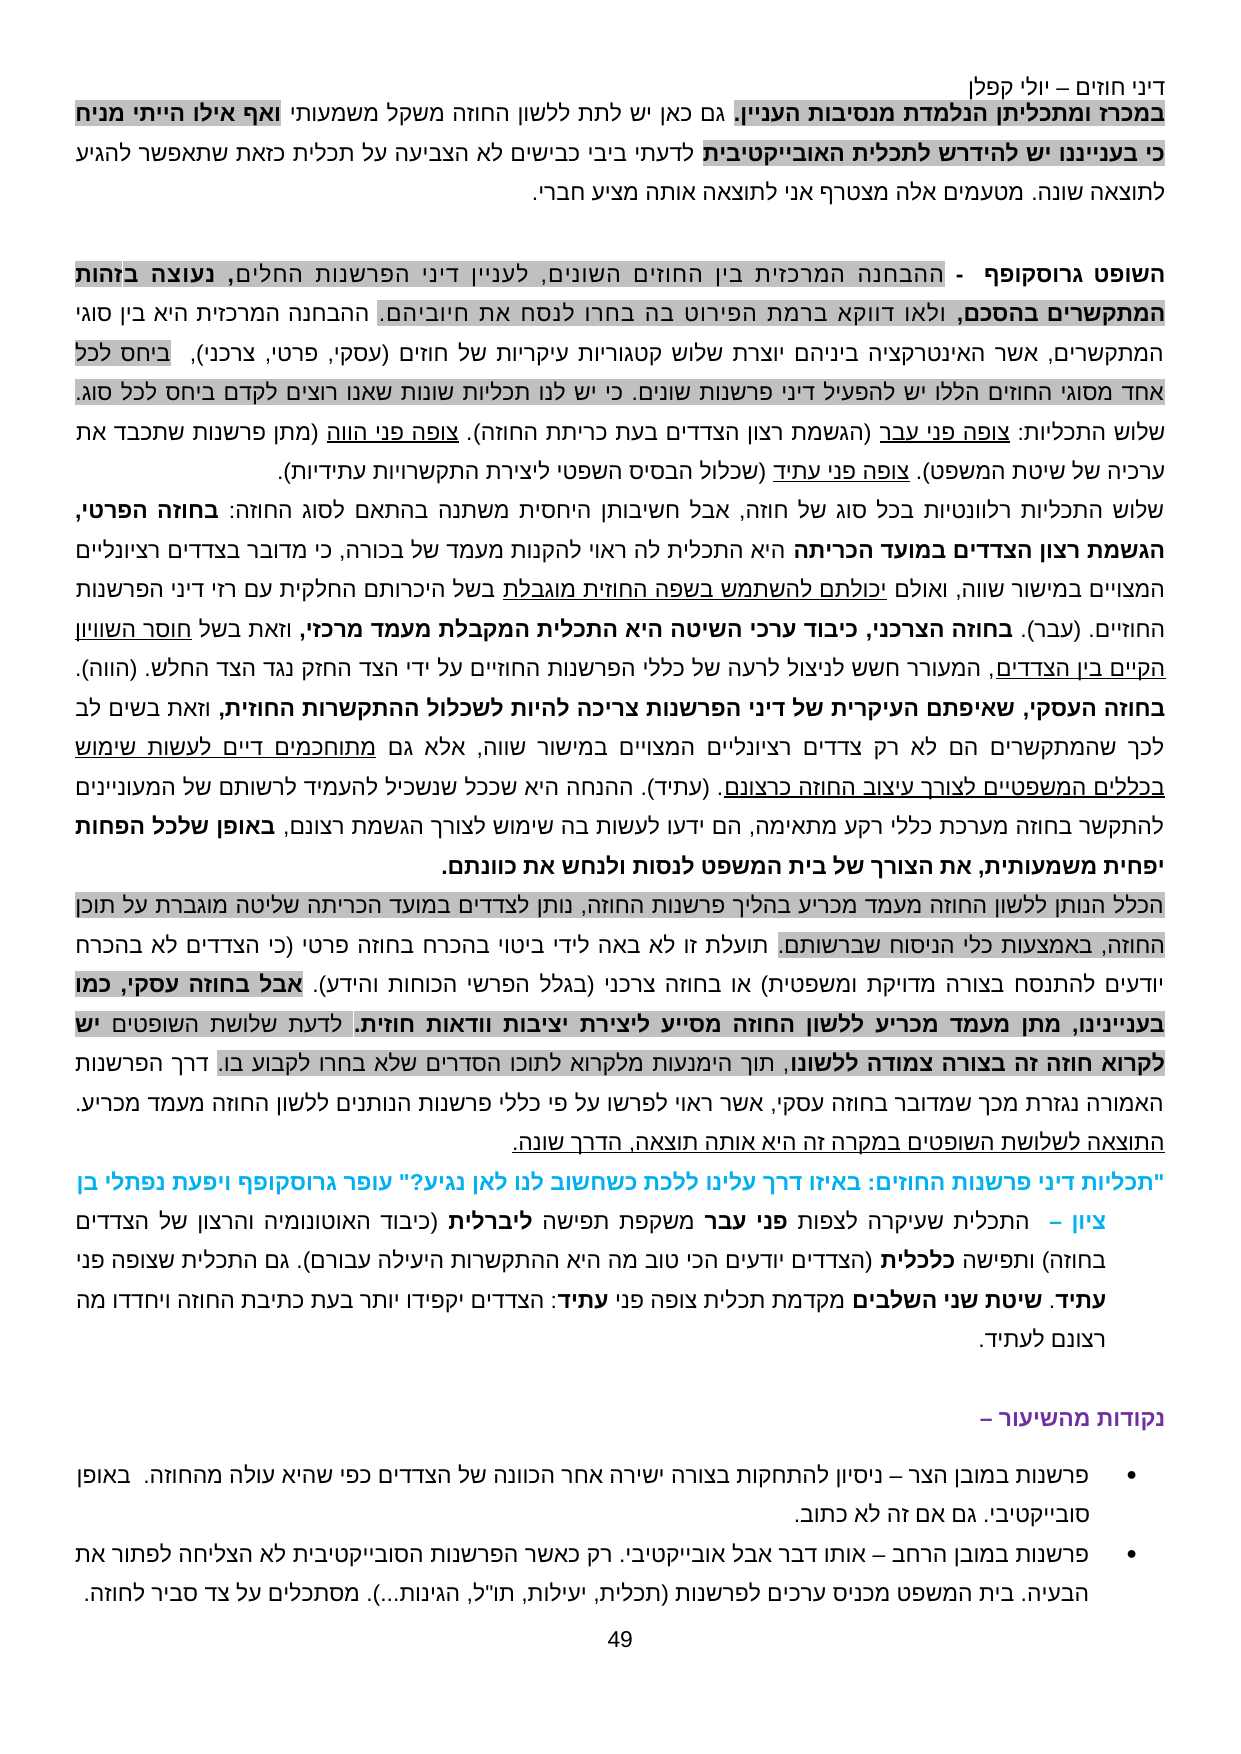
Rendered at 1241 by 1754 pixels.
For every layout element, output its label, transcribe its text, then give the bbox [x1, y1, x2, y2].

text הכלל הנותן ללשון החוזה מעמד מכריע בהליך פרשנות החוזה, נותן לצדדים במועד הכריתה שליטה מוגברת על תוכן החוזה, באמצעות כלי הניסוח שברשותם. תועלת זו לא באה לידי ביטוי בהכרח בחוזה פרטי (כי הצדדים לא בהכרח יודעים להתנסח בצורה מדויקת ומשפטית) או בחוזה צרכני (בגלל הפרשי הכוחות והידע). אבל בחוזה עסקי, כמו בעניינינו, מתן מעמד מכריע ללשון החוזה מסייע ליצירת יציבות וודאות חוזית. לדעת שלושת השופטים יש לקרוא חוזה זה בצורה צמודה ללשונו, תוך הימנעות מלקרוא לתוכו הסדרים שלא בחרו לקבוע בו. דרך הפרשנות האמורה נגזרת מכך שמדובר בחוזה עסקי, אשר ראוי לפרשו על פי כללי פרשנות הנותנים ללשון החוזה מעמד מכריע. התוצאה לשלושת השופטים במקרה זה היא אותה תוצאה, הדרך שונה. [75, 918, 1165, 1155]
text נקודות מהשיעור – [75, 1405, 1165, 1432]
list פרשנות במובן הצר – ניסיון להתחקות בצורה ישירה אחר הכוונה של הצדדים כפי שהיא עולה מהחוזה. באופן סובייקטיבי. גם אם זה לא כתוב. [75, 1462, 1128, 1527]
text השופט גרוסקופף - ההבחנה המרכזית בין החוזים השונים, לעניין דיני הפרשנות החלים, נעוצה בזהות המתקשרים בהסכם, ולאו דווקא ברמת הפירוט בה בחרו לנסח את חיוביהם. ההבחנה המרכזית היא בין סוגי המתקשרים, אשר האינטרקציה ביניהם יוצרת שלוש קטגוריות עיקריות של חוזים (עסקי, פרטי, צרכני), ביחס לכל אחד מסוגי החוזים הללו יש להפעיל דיני פרשנות שונים. כי יש לנו תכליות שונות שאנו רוצים לקדם ביחס לכל סוג. שלוש התכליות: צופה פני עבר (הגשמת רצון הצדדים בעת כריתת החוזה). צופה פני הווה (מתן פרשנות שתכבד את ערכיה של שיטת המשפט). צופה פני עתיד (שכלול הבסיס השפטי ליצירת התקשרויות עתידיות). [75, 405, 1165, 484]
text השופט גרוסקופף - ההבחנה המרכזית בין החוזים השונים, לעניין דיני הפרשנות החלים, נעוצה בזהות המתקשרים בהסכם, ולאו דווקא ברמת הפירוט בה בחרו לנסח את חיוביהם. ההבחנה המרכזית היא בין סוגי המתקשרים, אשר האינטרקציה ביניהם יוצרת שלוש קטגוריות עיקריות של חוזים (עסקי, פרטי, צרכני), ביחס לכל אחד מסוגי החוזים הללו יש להפעיל דיני פרשנות שונים. כי יש לנו תכליות שונות שאנו רוצים לקדם ביחס לכל סוג. שלוש התכליות: צופה פני עבר (הגשמת רצון הצדדים בעת כריתת החוזה). צופה פני הווה (מתן פרשנות שתכבד את ערכיה של שיטת המשפט). צופה פני עתיד (שכלול הבסיס השפטי ליצירת התקשרויות עתידיות). [75, 261, 1165, 379]
list פרשנות במובן הרחב – אותו דבר אבל אובייקטיבי. רק כאשר הפרשנות הסובייקטיבית לא הצליחה לפתור את הבעיה. בית המשפט מכניס ערכים לפרשנות (תכלית, יעילות, תו"ל, הגינות...). מסתכלים על צד סביר לחוזה. [75, 1541, 1128, 1606]
text שלוש התכליות רלוונטיות בכל סוג של חוזה, אבל חשיבותן היחסית משתנה בהתאם לסוג החוזה: בחוזה הפרטי, הגשמת רצון הצדדים במועד הכריתה היא התכלית לה ראוי להקנות מעמד של בכורה, כי מדובר בצדדים רציונליים המצויים במישור שווה, ואולם יכולתם להשתמש בשפה החוזית מוגבלת בשל היכרותם החלקית עם רזי דיני הפרשנות החוזיים. (עבר). בחוזה הצרכני, כיבוד ערכי השיטה היא התכלית המקבלת מעמד מרכזי, וזאת בשל חוסר השוויון הקיים בין הצדדים, המעורר חשש לניצול לרעה של כללי הפרשנות החוזיים על ידי הצד החזק נגד הצד החלש. (הווה). בחוזה העסקי, שאיפתם העיקרית של דיני הפרשנות צריכה להיות לשכלול ההתקשרות החוזית, וזאת בשים לב לכך שהמתקשרים הם לא רק צדדים רציונליים המצויים במישור שווה, אלא גם מתוחכמים דיים לעשות שימוש בכללים המשפטיים לצורך עיצוב החוזה כרצונם. (עתיד). ההנחה היא שככל שנשכיל להעמיד לרשותם של המעוניינים להתקשר בחוזה מערכת כללי רקע מתאימה, הם ידעו לעשות בה שימוש לצורך הגשמת רצונם, באופן שלכל הפחות יפחית משמעותית, את הצורך של בית המשפט לנסות ולנחש את כוונתם. [75, 497, 1165, 879]
text "תכליות דיני פרשנות החוזים: באיזו דרך עלינו ללכת כשחשוב לנו לאן נגיע?" עופר גרוסקופף ויפעת נפתלי בן ציון – התכלית שעיקרה לצפות פני עבר משקפת תפישה ליברלית (כיבוד האוטונומיה והרצון של הצדדים בחוזה) ותפישה כלכלית (הצדדים יודעים הכי טוב מה היא ההתקשרות היעילה עבורם). גם התכלית שצופה פני עתיד. שיטת שני השלבים מקדמת תכלית צופה פני עתיד: הצדדים יקפידו יותר בעת כתיבת החוזה ויחדדו מה רצונם לעתיד. [75, 1168, 1165, 1353]
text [75, 100, 1165, 205]
